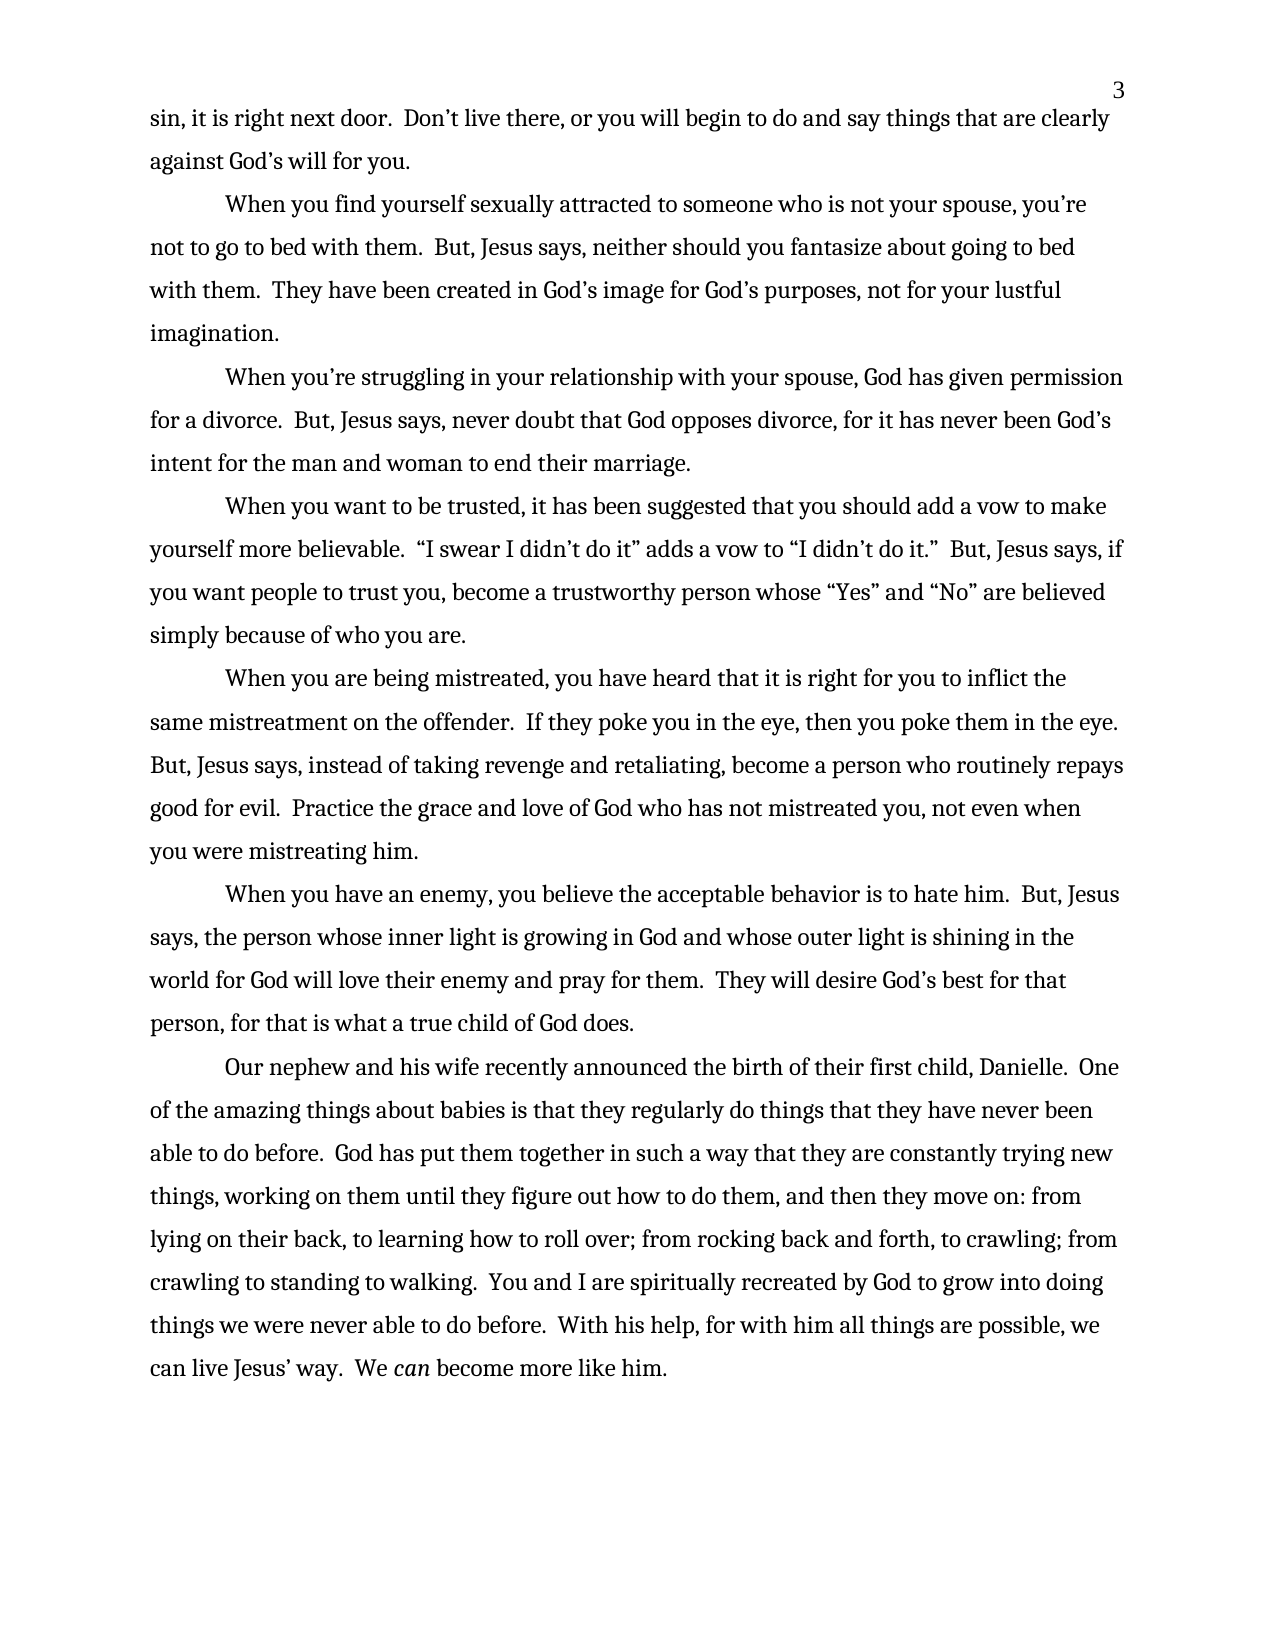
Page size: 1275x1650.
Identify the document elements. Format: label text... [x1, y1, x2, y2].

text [150, 104, 1125, 176]
text Our nephew and his wife recently announced the birth of their first child, Danielle. One of the amazing things about babies is that they regularly do things that they have never been able to do before. God has put them together in such a way that they are constantly trying new things, working on them until they figure out how to do them, and then they move on: from lying on their back, to learning how to roll over; from rocking back and forth, to crawling; from crawling to standing to walking. You and I are spiritually recreated by God to grow into doing things we were never able to do before. With his help, for with him all things are possible, we can live Jesus’ way. We can become more like him. [150, 1052, 1125, 1383]
text When you want to be trusted, it has been suggested that you should add a vow to make yourself more believable. “I swear I didn’t do it” adds a vow to “I didn’t do it.” But, Jesus says, if you want people to trust you, become a trustworthy person whose “Yes” and “No” are believed simply because of who you are. [150, 492, 1125, 650]
text When you have an enemy, you believe the acceptable behavior is to hate him. But, Jesus says, the person whose inner light is growing in God and whose outer light is shining in the world for God will love their enemy and pray for them. They will desire God’s best for that person, for that is what a true child of God does. [150, 880, 1125, 1038]
text When you’re struggling in your relationship with your spouse, God has given permission for a divorce. But, Jesus says, never doubt that God opposes divorce, for it has never been God’s intent for the man and woman to end their marriage. [150, 362, 1125, 477]
text When you find yourself sexually attracted to someone who is not your spouse, you’re not to go to bed with them. But, Jesus says, neither should you fantasize about going to bed with them. They have been created in God’s image for God’s purposes, not for your lustful imagination. [150, 190, 1125, 348]
text When you are being mistreated, you have heard that it is right for you to inflict the same mistreatment on the offender. If they poke you in the eye, then you poke them in the eye. But, Jesus says, instead of taking revenge and retaliating, become a person who routinely repays good for evil. Practice the grace and love of God who has not mistreated you, not even when you were mistreating him. [150, 664, 1125, 866]
